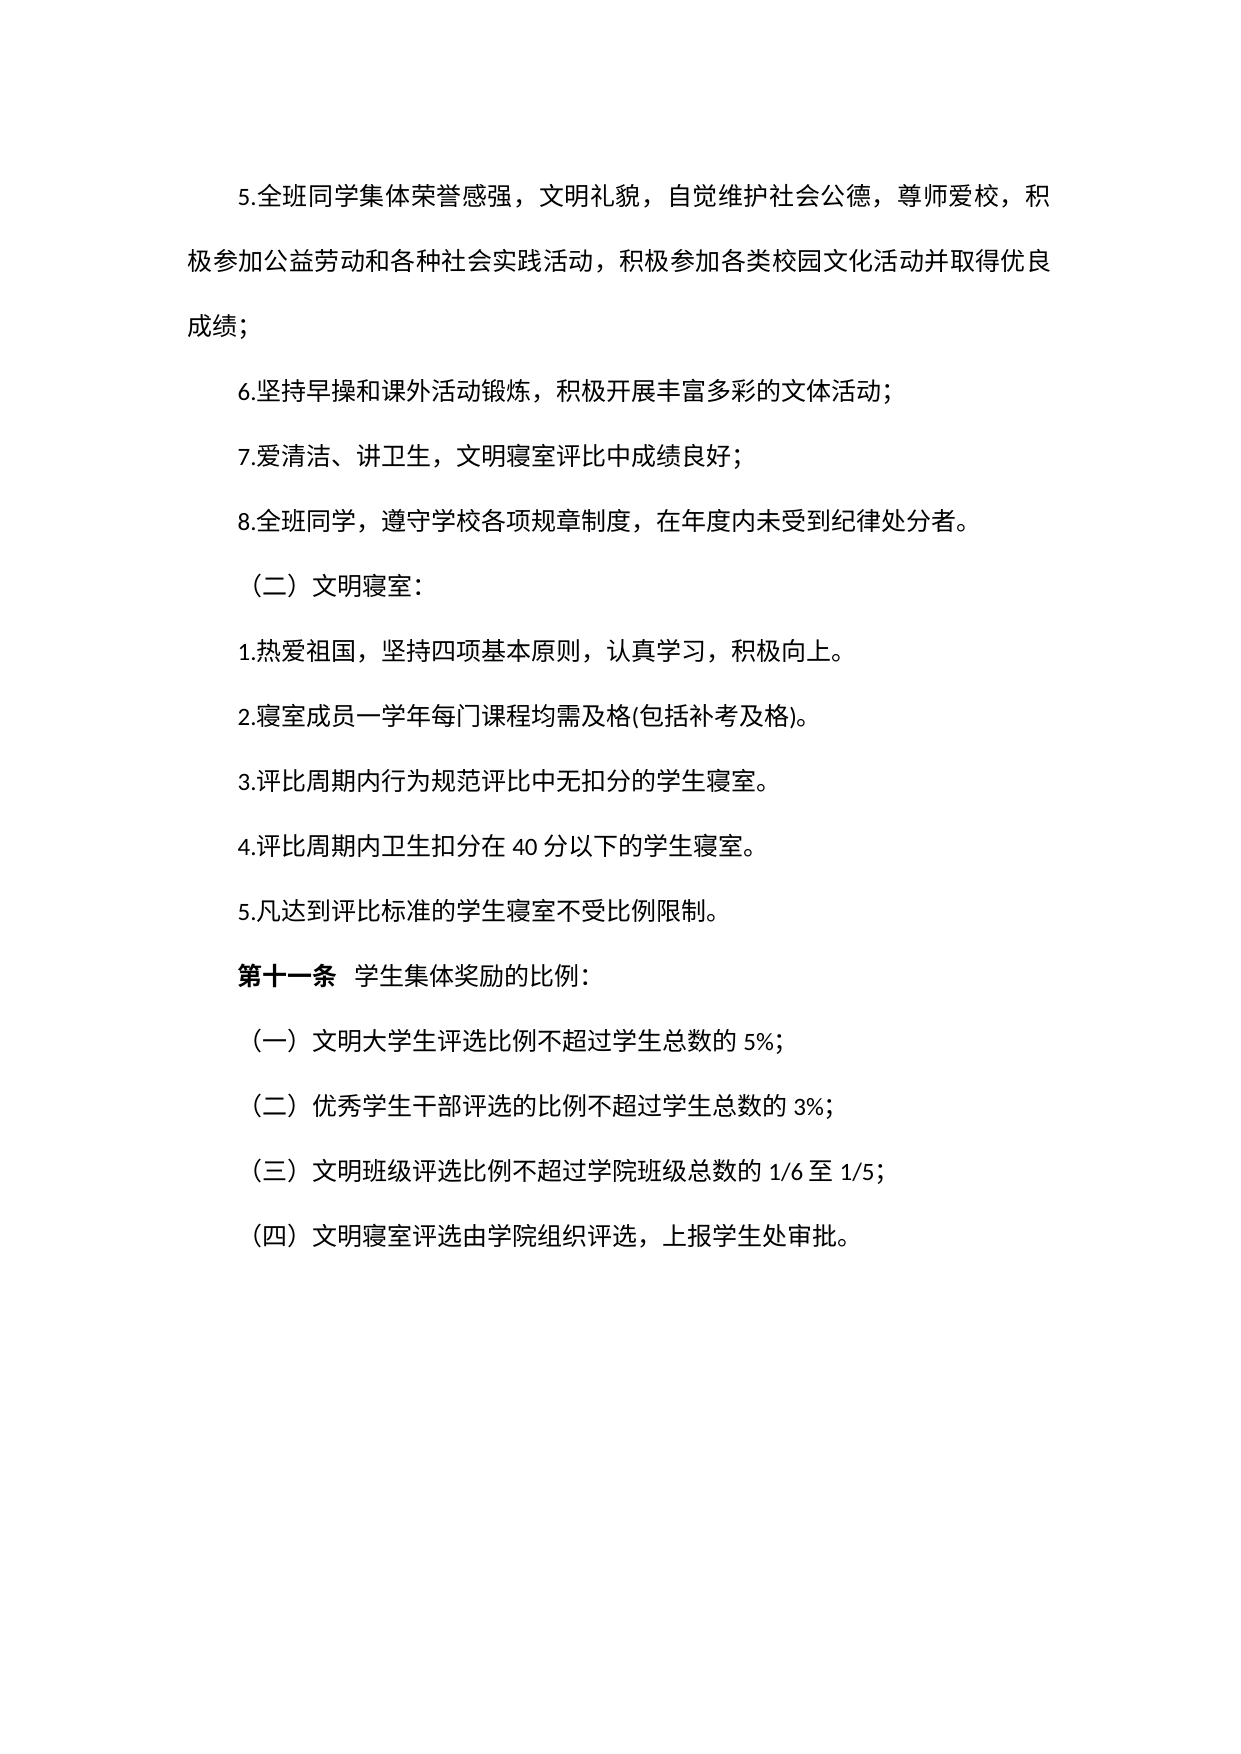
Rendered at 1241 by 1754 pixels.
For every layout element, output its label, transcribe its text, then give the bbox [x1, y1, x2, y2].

text （三）文明班级评选比例不超过学院班级总数的 1/6 至 1/5； [187, 1137, 1053, 1202]
text （四）文明寝室评选由学院组织评选，上报学生处审批。 [187, 1202, 1053, 1267]
text 2.寝室成员一学年每门课程均需及格(包括补考及格)。 [187, 682, 1053, 747]
text 1.热爱祖国，坚持四项基本原则，认真学习，积极向上。 [187, 617, 1053, 682]
text （二）优秀学生干部评选的比例不超过学生总数的 3%； [187, 1072, 1053, 1137]
text 5.全班同学集体荣誉感强，文明礼貌，自觉维护社会公德，尊师爱校，积极参加公益劳动和各种社会实践活动，积极参加各类校园文化活动并取得优良成绩； [187, 162, 1053, 357]
text （二）文明寝室： [187, 552, 1053, 617]
text 第十一条 学生集体奖励的比例： [187, 942, 1053, 1007]
text 6.坚持早操和课外活动锻炼，积极开展丰富多彩的文体活动； [187, 357, 1053, 422]
text 8.全班同学，遵守学校各项规章制度，在年度内未受到纪律处分者。 [187, 487, 1053, 552]
text 5.凡达到评比标准的学生寝室不受比例限制。 [187, 877, 1053, 942]
text 3.评比周期内行为规范评比中无扣分的学生寝室。 [187, 747, 1053, 812]
text （一）文明大学生评选比例不超过学生总数的 5%； [187, 1007, 1053, 1072]
text 7.爱清洁、讲卫生，文明寝室评比中成绩良好； [187, 422, 1053, 487]
text 4.评比周期内卫生扣分在 40 分以下的学生寝室。 [187, 812, 1053, 877]
